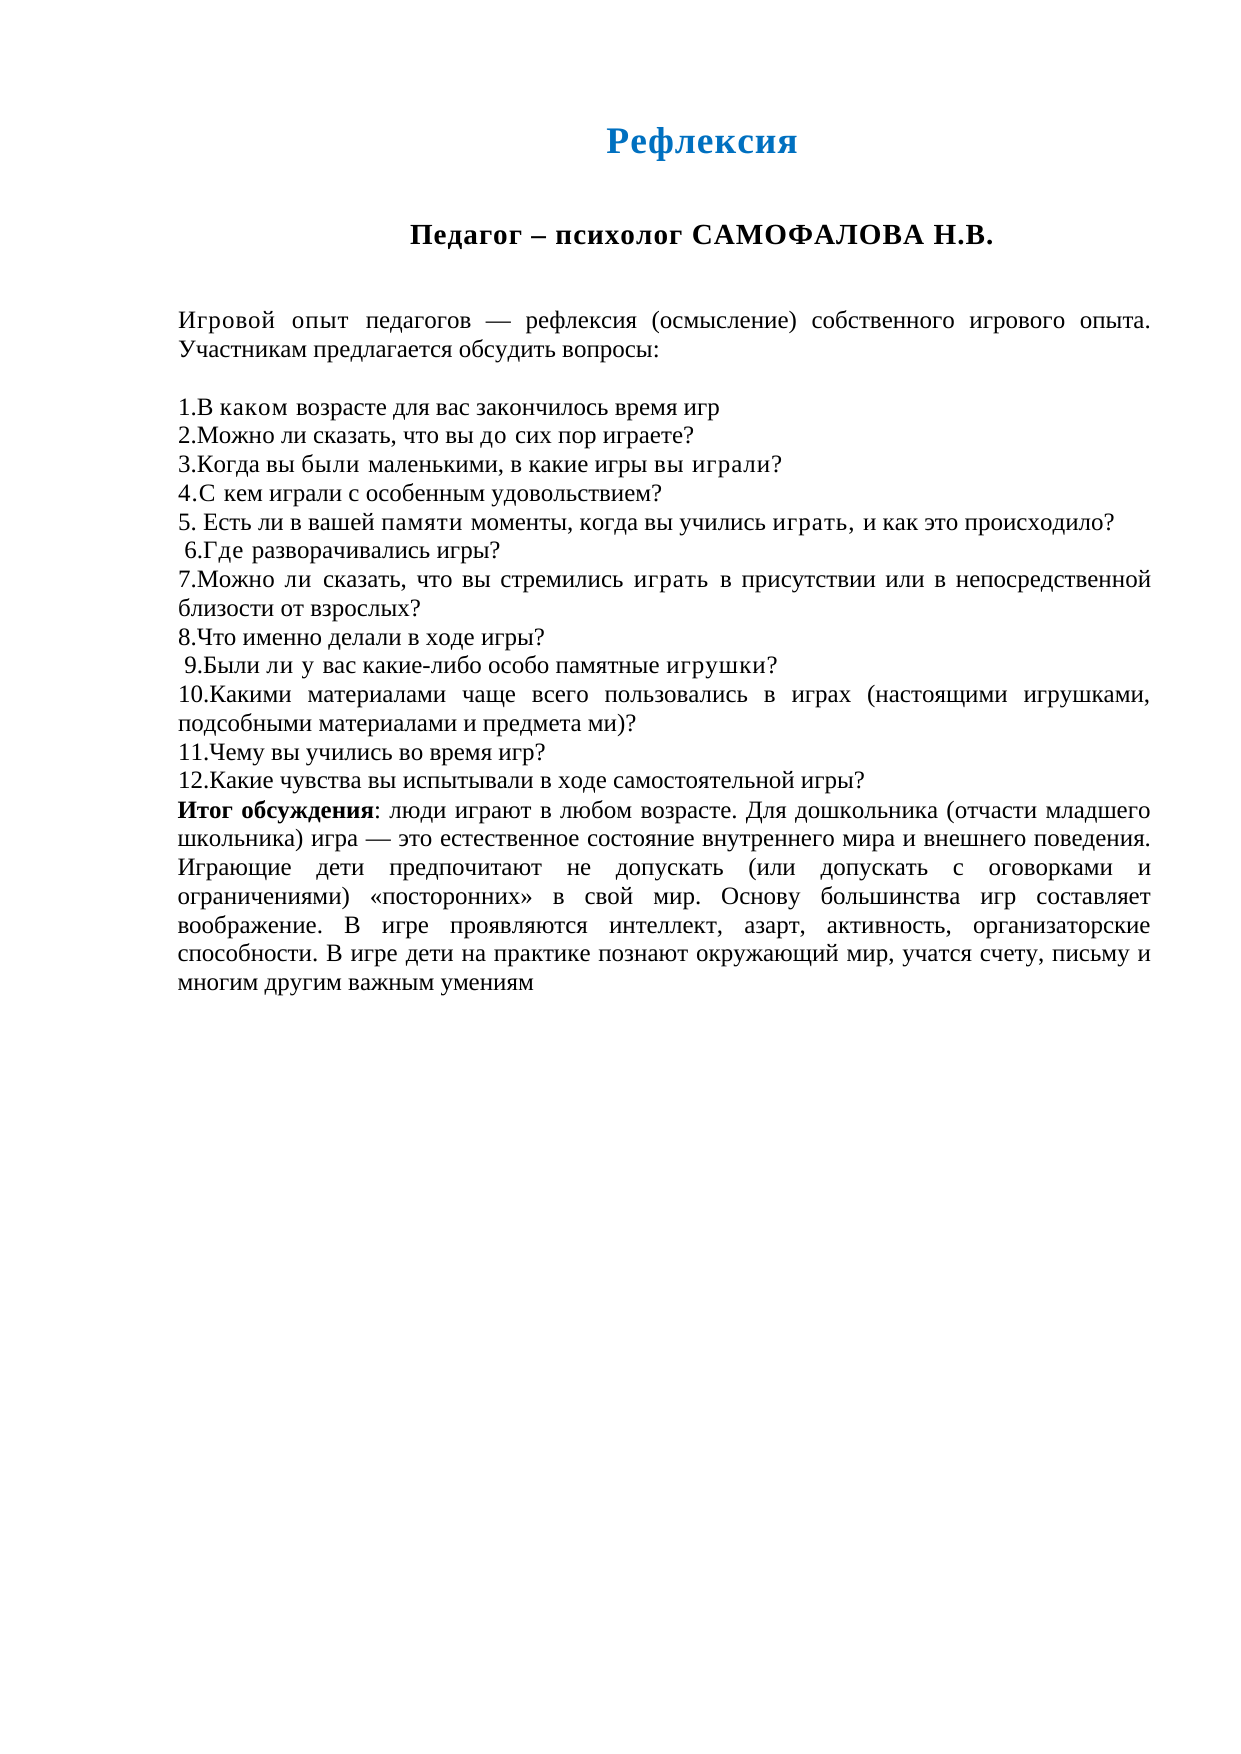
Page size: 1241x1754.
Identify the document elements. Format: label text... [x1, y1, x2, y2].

text 7.Можно ли сказать, что вы стремились играть в присутствии или в непосредственной близости от взрослых? [178, 564, 1151, 622]
text 2.Можно ли сказать, что вы до сих пор играете? [178, 420, 1151, 449]
text 11.Чему вы учились во время игр? [178, 737, 1151, 765]
text Педагог – психолог САМОФАЛОВА Н.В. [252, 217, 1152, 251]
text 12.Какие чувства вы испытывали в ходе самостоятельной игры? [178, 765, 1151, 794]
text 5. Есть ли в вашей памяти моменты, когда вы учились играть, и как это происходило? [178, 507, 1151, 535]
text 1.В каком возрасте для вас закончилось время игр [178, 392, 1151, 420]
text Рефлексия [252, 118, 1152, 161]
text Игровой опыт педагогов — рефлексия (осмысление) собственного игрового опыта. Участникам предлагается обсудить вопросы: [178, 305, 1151, 363]
text 4.С кем играли с особенным удовольствием? [178, 478, 1151, 507]
text 10.Какими материалами чаще всего пользовались в играх (настоящими игрушками, подсобными материалами и предмета ми)? [178, 679, 1151, 737]
text Итог обсуждения: люди играют в любом возрасте. Для дошкольника (отчасти младшего школьника) игра — это естественное состояние внутреннего мира и внешнего поведения. Играющие дети предпочитают не допускать (или допускать с оговорками и ограничениями) «посторонних» в свой мир. Основу большинства игр составляет воображение. В игре проявляются интеллект, азарт, активность, организаторские способности. В игре дети на практике познают окружающий мир, учатся счету, письму и многим другим важным умениям [177, 795, 1152, 996]
text 8.Что именно делали в ходе игры? [178, 622, 1151, 650]
text 3.Когда вы были маленькими, в какие игры вы играли? [178, 449, 1151, 478]
text 9.Были ли у вас какие-либо особо памятные игрушки? [178, 650, 1151, 679]
text 6.Где разворачивались игры? [178, 535, 1151, 564]
